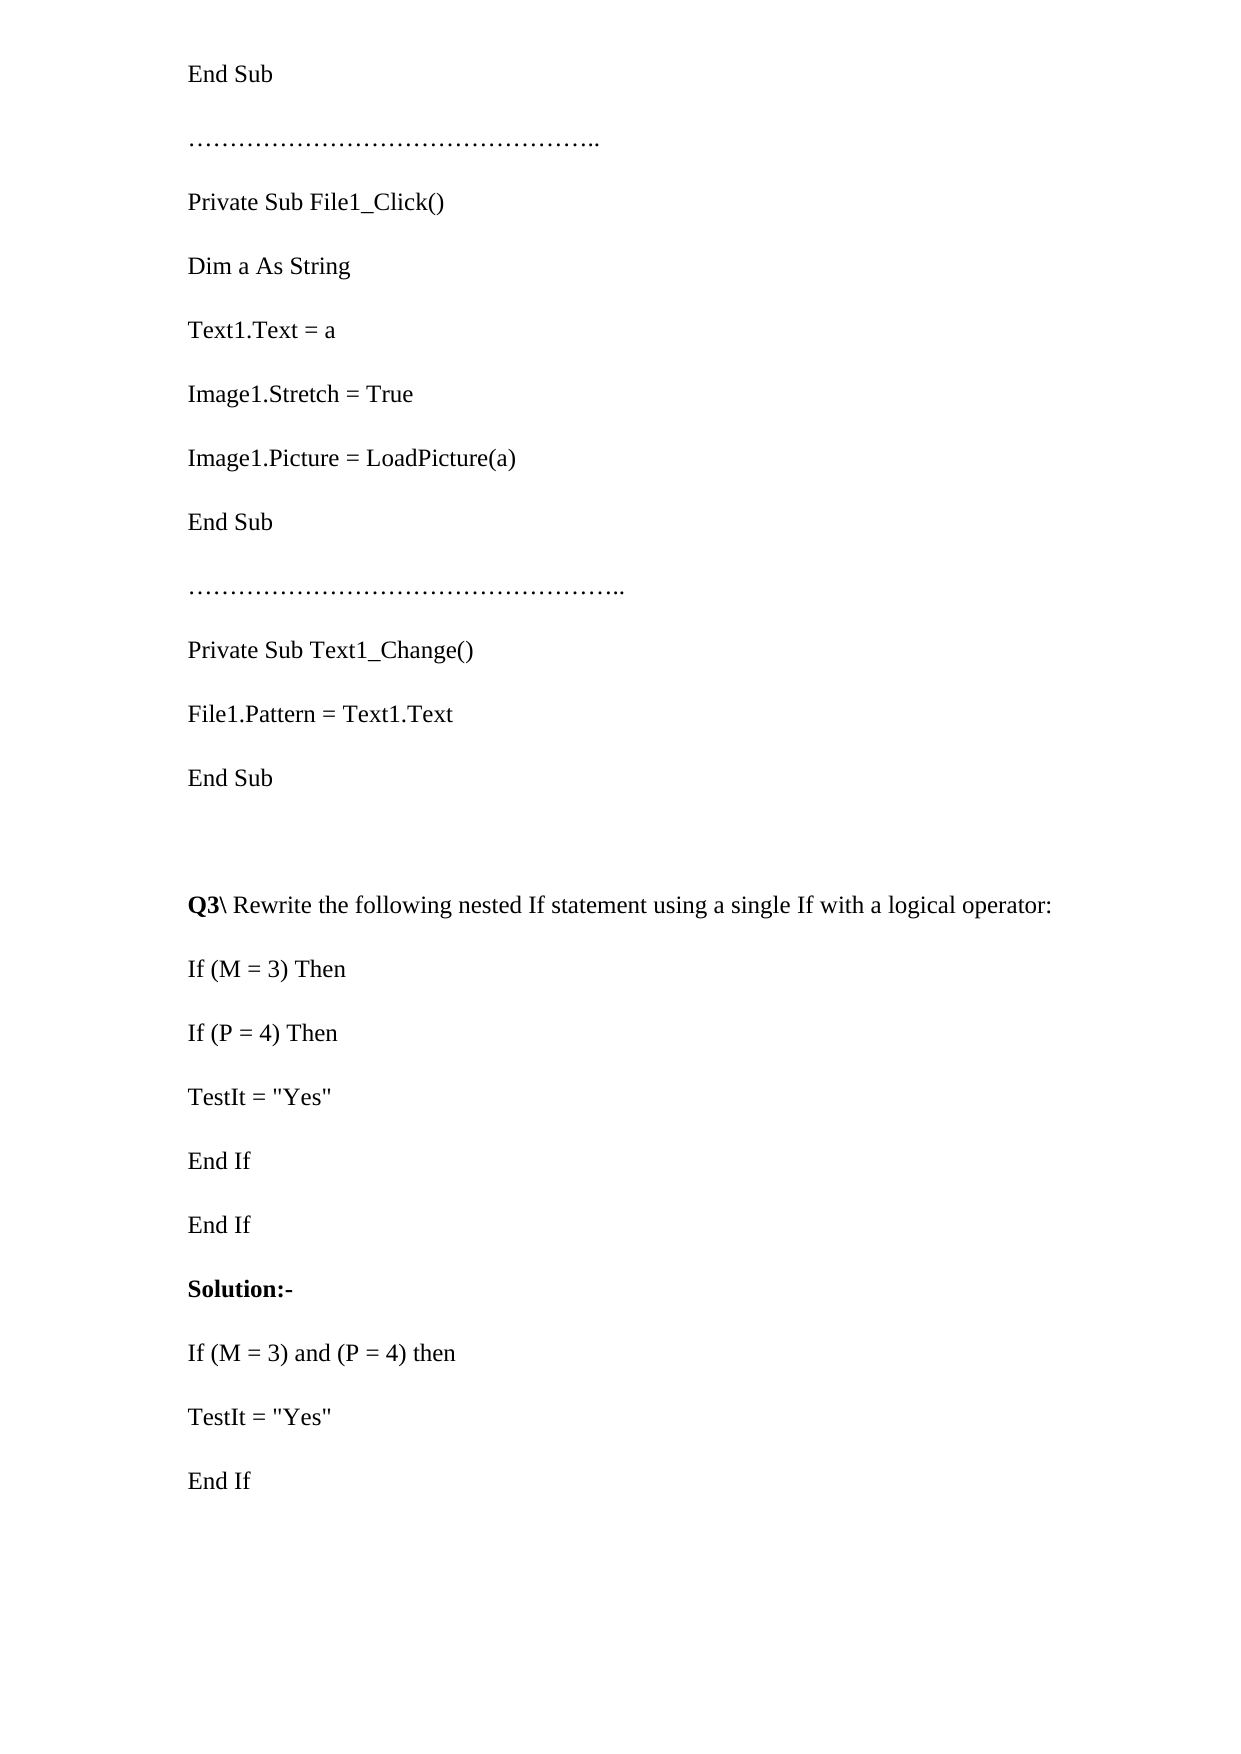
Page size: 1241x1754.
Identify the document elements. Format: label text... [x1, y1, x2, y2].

text End Sub [187, 507, 1152, 536]
text Dim a As String [187, 251, 1152, 280]
text TestIt = "Yes" [187, 1082, 1152, 1111]
text End If [187, 1210, 1152, 1239]
text ………………………………………….. [187, 123, 1152, 152]
text …………………………………………….. [187, 571, 1152, 599]
text Private Sub File1_Click() [187, 187, 1152, 216]
text Text1.Text = a [187, 315, 1152, 344]
text End Sub [187, 59, 1152, 88]
text End If [187, 1146, 1152, 1175]
text Private Sub Text1_Change() [187, 635, 1152, 663]
text If (P = 4) Then [187, 1018, 1152, 1047]
text If (M = 3) Then [187, 954, 1152, 983]
text Image1.Picture = LoadPicture(a) [187, 443, 1152, 472]
text End Sub [187, 763, 1152, 791]
text Q3\ Rewrite the following nested If statement using a single If with a logical operator: [187, 891, 1152, 919]
text Image1.Stretch = True [187, 379, 1152, 408]
text File1.Pattern = Text1.Text [187, 699, 1152, 727]
text End If [187, 1466, 1152, 1495]
text Solution:- [187, 1274, 1152, 1303]
text If (M = 3) and (P = 4) then [187, 1338, 1152, 1367]
text TestIt = "Yes" [187, 1402, 1152, 1431]
